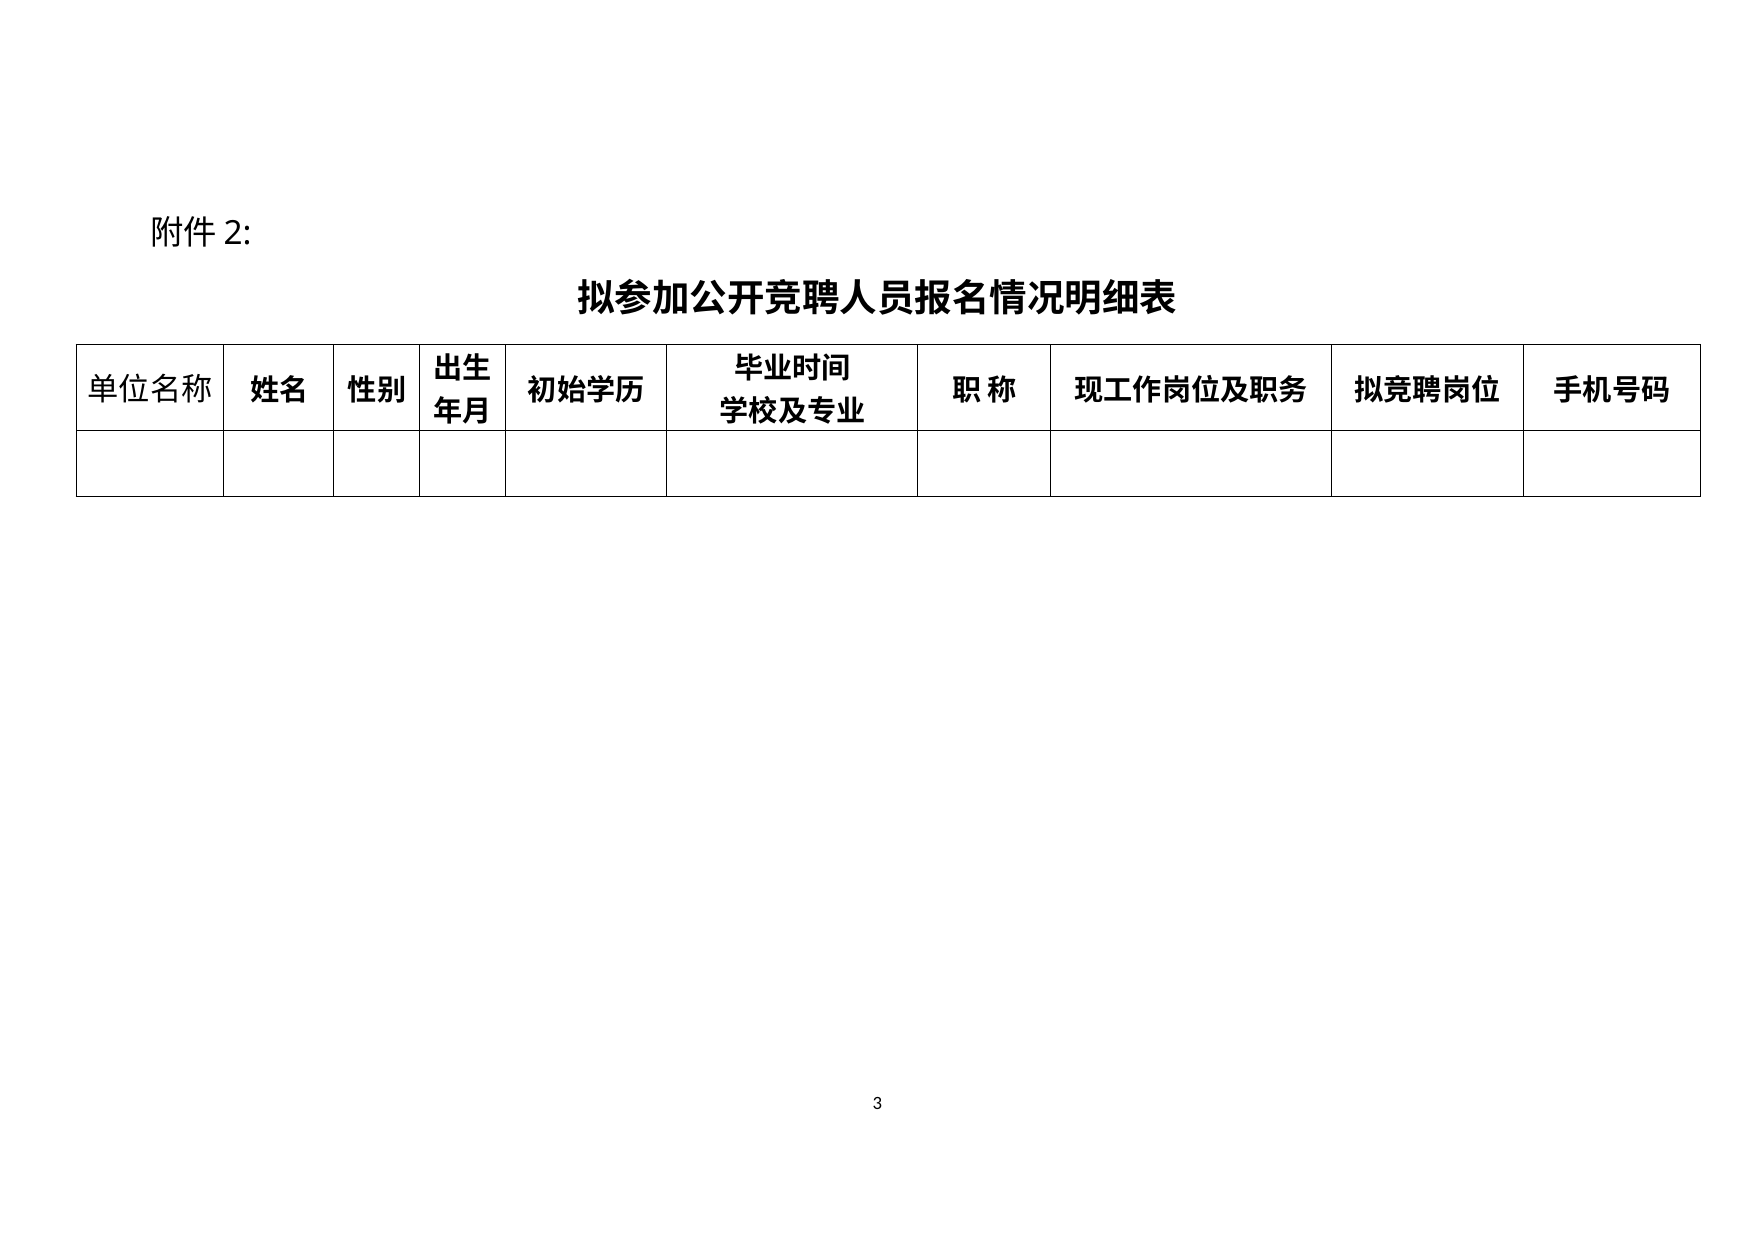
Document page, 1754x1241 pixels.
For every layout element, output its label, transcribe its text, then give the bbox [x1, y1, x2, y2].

text 附件2: [150, 198, 1604, 263]
table_header 毕业时间 学校及专业 [667, 345, 917, 429]
table_header 出生年月 [420, 345, 505, 429]
table_header 职 称 [918, 345, 1050, 429]
table_cell [918, 431, 1050, 496]
table_header 拟竞聘岗位 [1332, 345, 1523, 429]
text 拟参加公开竞聘人员报名情况明细表 [150, 263, 1604, 328]
table_header 现工作岗位及职务 [1051, 345, 1331, 429]
table_cell [334, 431, 419, 496]
table_header 手机号码 [1524, 345, 1700, 429]
table_header 初始学历 [506, 345, 666, 429]
table_cell [1524, 431, 1700, 496]
table_header 姓名 [224, 345, 333, 429]
table_header 性别 [334, 345, 419, 429]
table_cell [1051, 431, 1331, 496]
table_cell [1332, 431, 1523, 496]
table_cell [224, 431, 333, 496]
table_cell [667, 431, 917, 496]
table_cell [506, 431, 666, 496]
table_cell [420, 431, 505, 496]
table_cell [77, 431, 223, 496]
table_header 单位名称 [77, 345, 223, 429]
